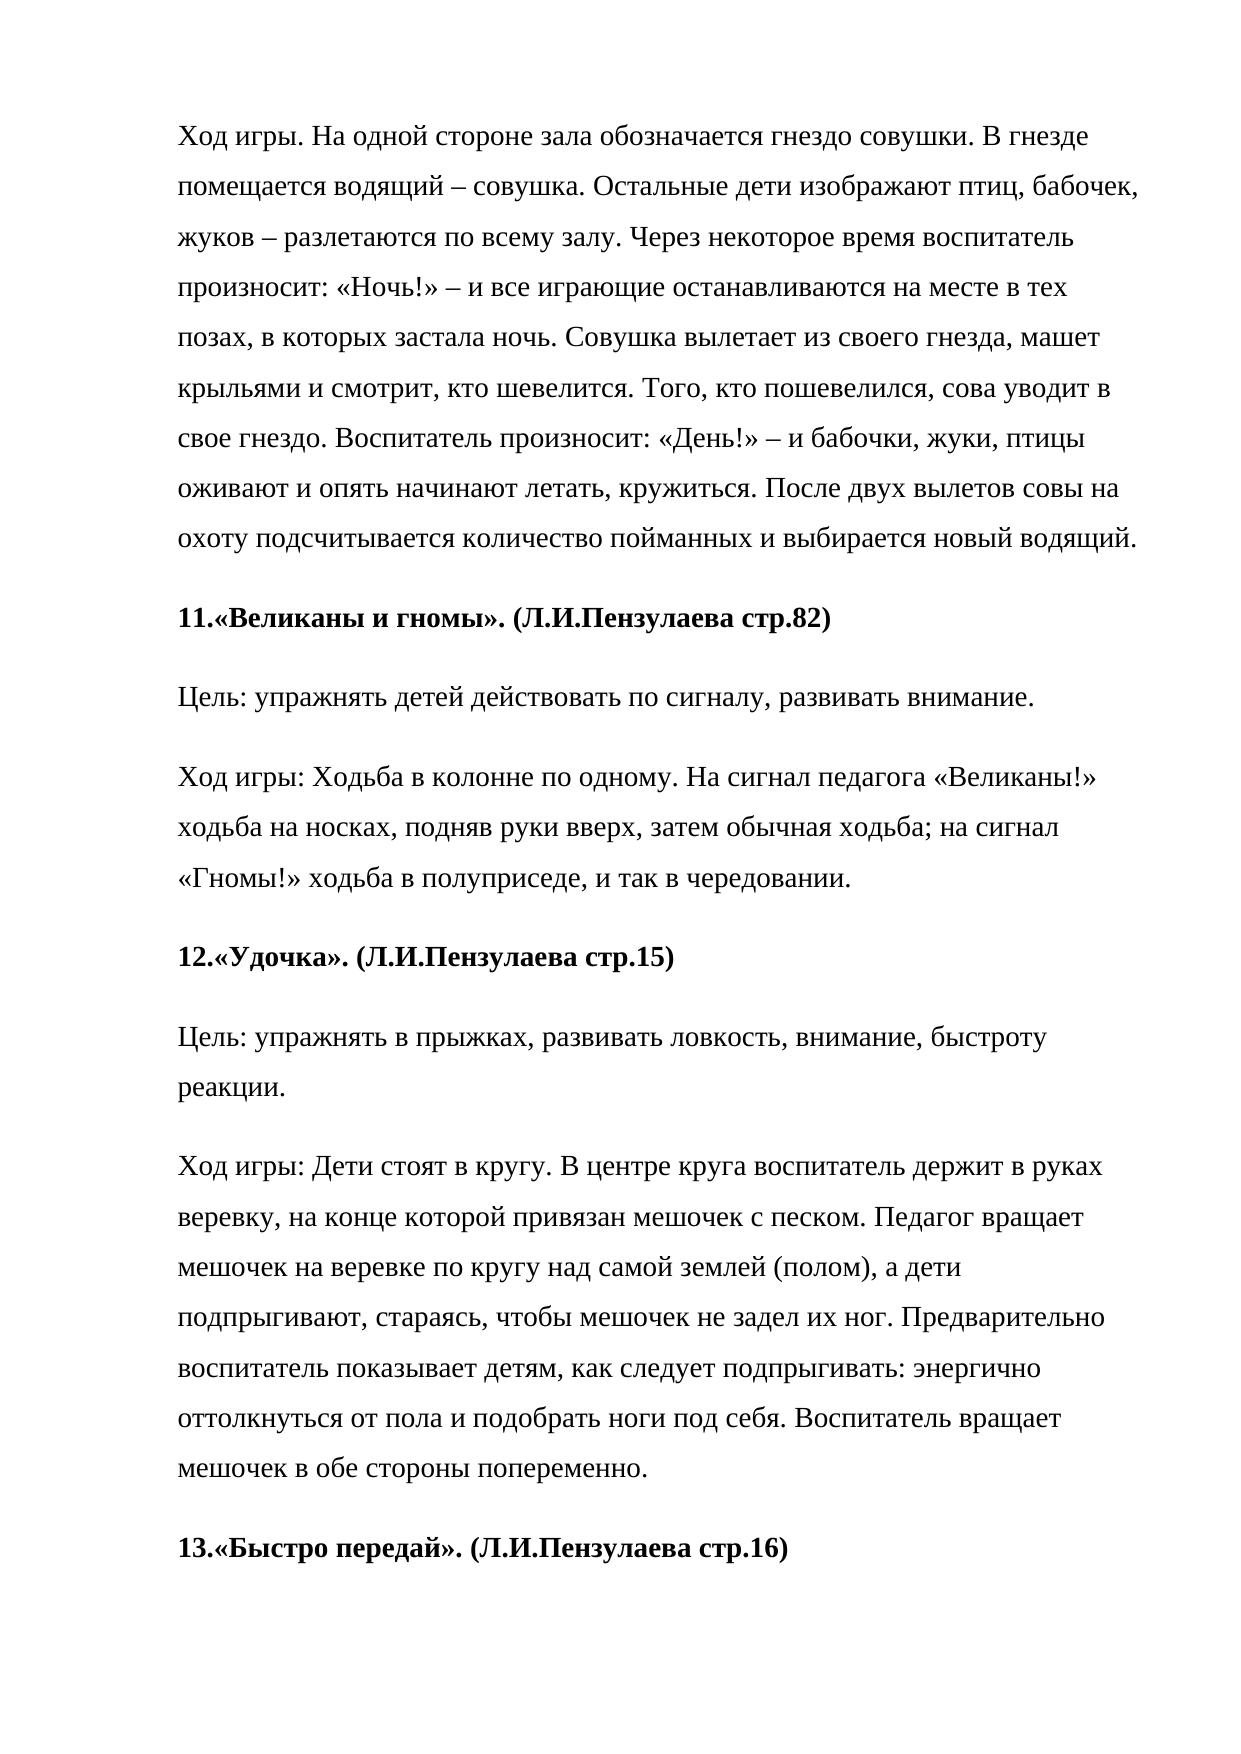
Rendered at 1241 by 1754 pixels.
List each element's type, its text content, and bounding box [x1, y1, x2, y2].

text Цель: упражнять в прыжках, развивать ловкость, внимание, быстроту реакции. [177, 1019, 1152, 1102]
text 11.«Великаны и гномы». (Л.И.Пензулаева стр.82) [177, 600, 1152, 634]
text 13.«Быстро передай». (Л.И.Пензулаева стр.16) [177, 1530, 1152, 1563]
text Ход игры: Ходьба в колонне по одному. На сигнал педагога «Великаны!» ходьба на носках, подняв руки вверх, затем обычная ходьба; на сигнал «Гномы!» ходьба в полуприседе, и так в чередовании. [177, 759, 1152, 893]
text Ход игры: Дети стоят в кругу. В центре круга воспитатель держит в руках веревку, на конце которой привязан мешочек с песком. Педагог вращает мешочек на веревке по кругу над самой землей (полом), а дети подпрыгивают, стараясь, чтобы мешочек не задел их ног. Предварительно воспитатель показывает детям, как следует подпрыгивать: энергично оттолкнуться от пола и подобрать ноги под себя. Воспитатель вращает мешочек в обе стороны попеременно. [177, 1148, 1152, 1484]
text 12.«Удочка». (Л.И.Пензулаева стр.15) [177, 939, 1152, 973]
text Ход игры. На одной стороне зала обозначается гнездо совушки. В гнезде помещается водящий – совушка. Остальные дети изображают птиц, бабочек, жуков – разлетаются по всему залу. Через некоторое время воспитатель произносит: «Ночь!» – и все играющие останавливаются на месте в тех позах, в которых застала ночь. Совушка вылетает из своего гнезда, машет крыльями и смотрит, кто шевелится. Того, кто пошевелился, сова уводит в свое гнездо. Воспитатель произносит: «День!» – и бабочки, жуки, птицы оживают и опять начинают летать, кружиться. После двух вылетов совы на охоту подсчитывается количество пойманных и выбирается новый водящий. [177, 118, 1152, 554]
text Цель: упражнять детей действовать по сигналу, развивать внимание. [177, 679, 1152, 713]
